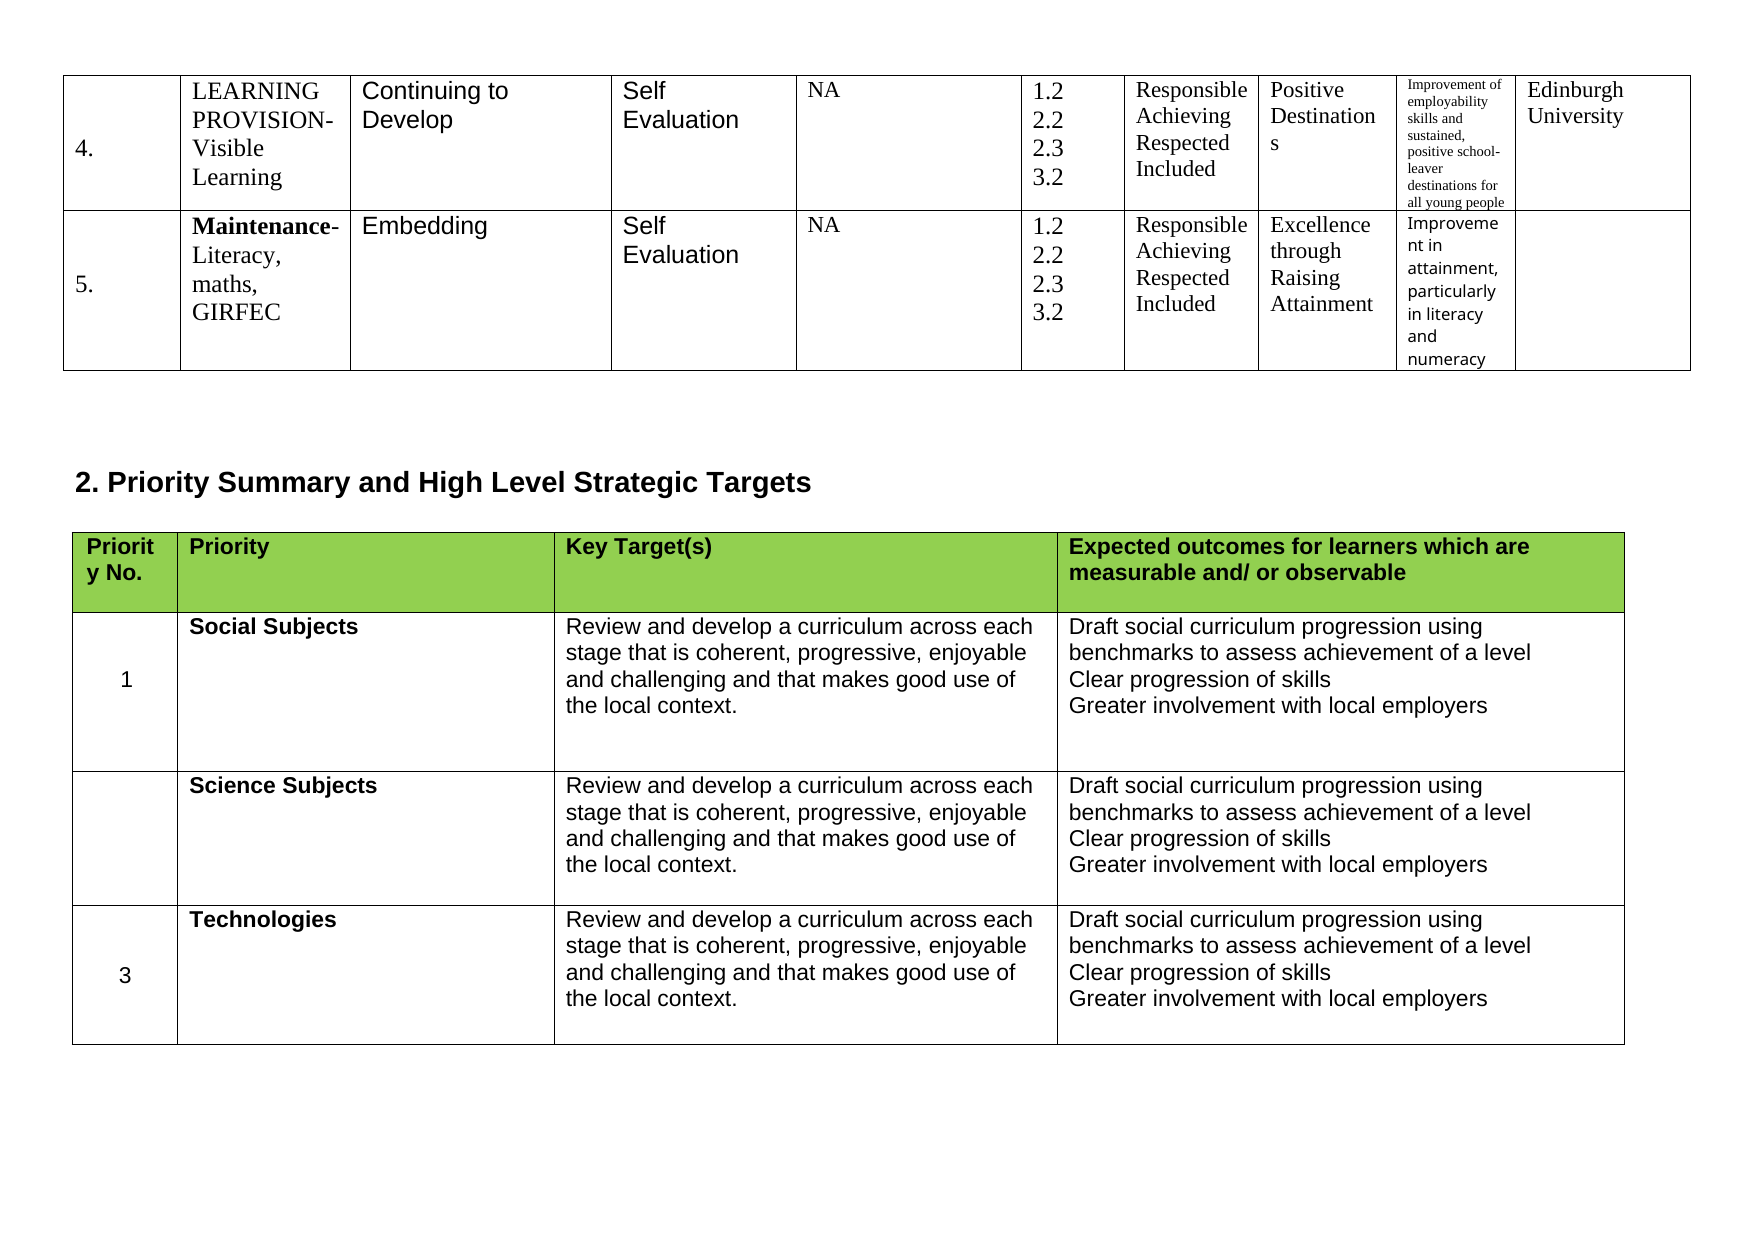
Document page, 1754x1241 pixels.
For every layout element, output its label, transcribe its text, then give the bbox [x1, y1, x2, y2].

table_cell [73, 772, 177, 905]
table_cell Maintenance- Literacy, maths, GIRFEC [181, 211, 350, 370]
table_cell Draft social curriculum progression using benchmarks to assess achievement of a level Clear progression of skills Greater involvement with local employers [1058, 613, 1624, 771]
table_cell Review and develop a curriculum across each stage that is coherent, progressive, enjoyable and challenging and that makes good use of the local context. [555, 906, 1057, 1044]
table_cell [1125, 76, 1258, 210]
table_cell Edinburgh University [1516, 76, 1690, 210]
table_cell 1.2 2.2 2.3 3.2 [1022, 76, 1124, 210]
table_header Expected outcomes for learners which are measurable and/ or observable [1058, 533, 1624, 612]
table_cell 1 [73, 613, 177, 771]
table_cell Social Subjects [178, 613, 554, 771]
table_cell LEARNING PROVISION- Visible Learning [181, 76, 350, 210]
table_cell 3 [73, 906, 177, 1044]
table_cell Science Subjects [178, 772, 554, 905]
table_cell Review and develop a curriculum across each stage that is coherent, progressive, enjoyable and challenging and that makes good use of the local context. [555, 772, 1057, 905]
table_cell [1259, 76, 1396, 210]
table_cell NA [797, 76, 1021, 210]
table_cell Draft social curriculum progression using benchmarks to assess achievement of a level Clear progression of skills Greater involvement with local employers [1058, 906, 1624, 1044]
table_cell Improvement in attainment, particularly in literacy and numeracy [1397, 211, 1515, 370]
table_cell Self Evaluation [612, 76, 796, 210]
table_cell Self Evaluation [612, 211, 796, 370]
table_cell Embedding [351, 211, 611, 370]
table_header Key Target(s) [555, 533, 1057, 612]
table_cell [1516, 211, 1690, 370]
table_cell Technologies [178, 906, 554, 1044]
table_cell Responsible Achieving Respected Included [1125, 211, 1258, 370]
table_cell 4. [64, 76, 180, 210]
table_cell 5. [64, 211, 180, 370]
table_cell Review and develop a curriculum across each stage that is coherent, progressive, enjoyable and challenging and that makes good use of the local context. [555, 613, 1057, 771]
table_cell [1397, 76, 1515, 210]
table_cell NA [797, 211, 1021, 370]
table_cell Draft social curriculum progression using benchmarks to assess achievement of a level Clear progression of skills Greater involvement with local employers [1058, 772, 1624, 905]
table_cell Continuing to Develop [351, 76, 611, 210]
table_cell Excellence through Raising Attainment [1259, 211, 1396, 370]
text 2. Priority Summary and High Level Strategic Targets [75, 465, 1679, 498]
table_header Priority [178, 533, 554, 612]
table_header Priority No. [73, 533, 177, 612]
table_cell 1.2 2.2 2.3 3.2 [1022, 211, 1124, 370]
